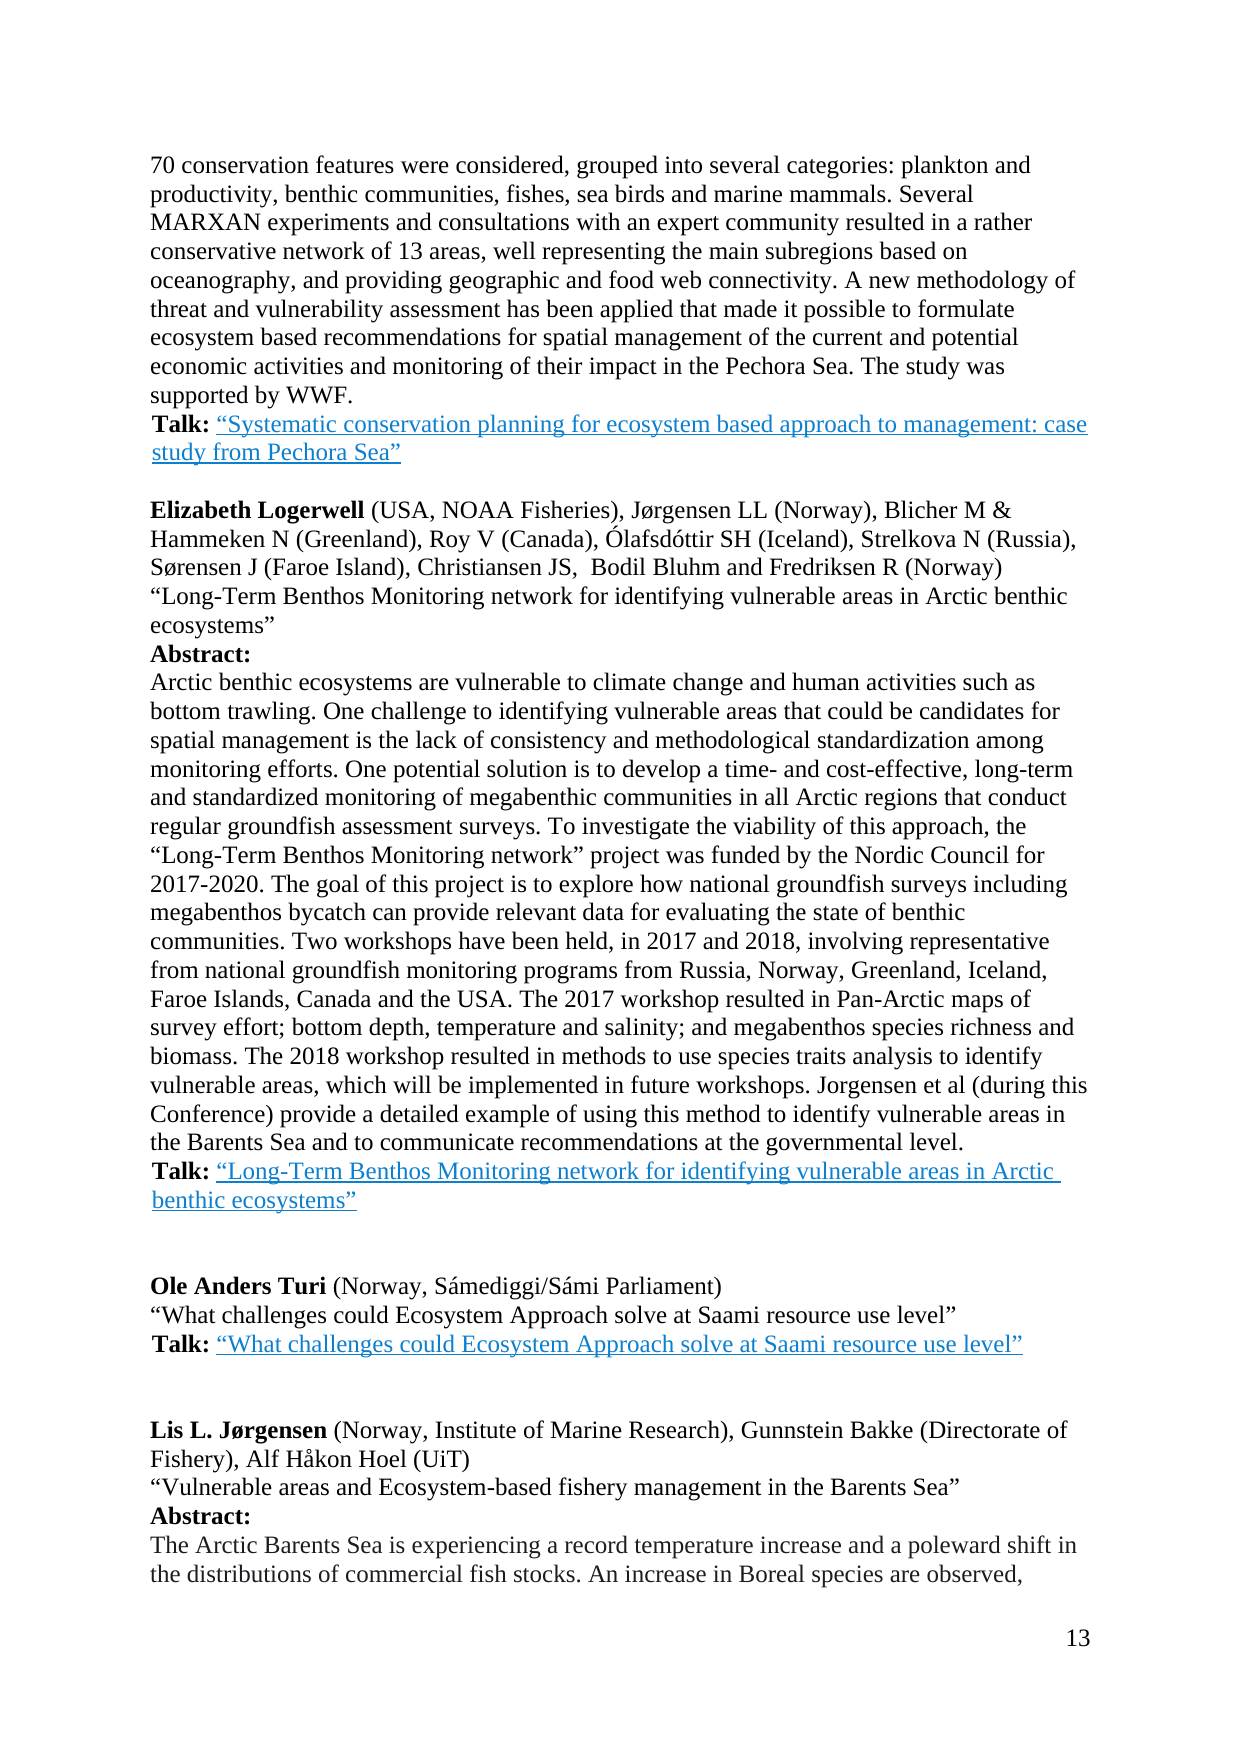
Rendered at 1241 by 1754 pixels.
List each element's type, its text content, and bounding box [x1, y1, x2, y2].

text “Long-Term Benthos Monitoring network for identifying vulnerable areas in Arctic benthic ecosystems” [150, 581, 1090, 639]
text Abstract: [150, 639, 1090, 667]
text Arctic benthic ecosystems are vulnerable to climate change and human activities such as bottom trawling. One challenge to identifying vulnerable areas that could be candidates for spatial management is the lack of consistency and methodological standardization among monitoring efforts. One potential solution is to develop a time- and cost-effective, long-term and standardized monitoring of megabenthic communities in all Arctic regions that conduct regular groundfish assessment surveys. To investigate the viability of this approach, the “Long-Term Benthos Monitoring network” project was funded by the Nordic Council for 2017-2020. The goal of this project is to explore how national groundfish surveys including megabenthos bycatch can provide relevant data for evaluating the state of benthic communities. Two workshops have been held, in 2017 and 2018, involving representative from national groundfish monitoring programs from Russia, Norway, Greenland, Iceland, Faroe Islands, Canada and the USA. The 2017 workshop resulted in Pan-Arctic maps of survey effort; bottom depth, temperature and salinity; and megabenthos species richness and biomass. The 2018 workshop resulted in methods to use species traits analysis to identify vulnerable areas, which will be implemented in future workshops. Jorgensen et al (during this Conference) provide a detailed example of using this method to identify vulnerable areas in the Barents Sea and to communicate recommendations at the governmental level. [150, 667, 1090, 1156]
text “Vulnerable areas and Ecosystem-based fishery management in the Barents Sea” [150, 1472, 1090, 1501]
text Talk: “Systematic conservation planning for ecosystem based approach to management: case study from Pechora Sea” [152, 409, 1090, 466]
text Abstract: [150, 1501, 1090, 1530]
text “What challenges could Ecosystem Approach solve at Saami resource use level” [150, 1300, 1090, 1329]
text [150, 1530, 1090, 1587]
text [150, 150, 1090, 409]
text Talk: “What challenges could Ecosystem Approach solve at Saami resource use level” [152, 1329, 1090, 1357]
text Ole Anders Turi (Norway, Sámediggi/Sámi Parliament) [150, 1271, 1090, 1300]
text Talk: “Long-Term Benthos Monitoring network for identifying vulnerable areas in Arctic benthic ecosystems” [152, 1156, 1090, 1214]
text Lis L. Jørgensen (Norway, Institute of Marine Research), Gunnstein Bakke (Directorate of Fishery), Alf Håkon Hoel (UiT) [150, 1415, 1090, 1472]
text Elizabeth Logerwell (USA, NOAA Fisheries), Jørgensen LL (Norway), Blicher M & Hammeken N (Greenland), Roy V (Canada), Ólafsdóttir SH (Iceland), Strelkova N (Russia), Sørensen J (Faroe Island), Christiansen JS, Bodil Bluhm and Fredriksen R (Norway) [150, 495, 1090, 581]
